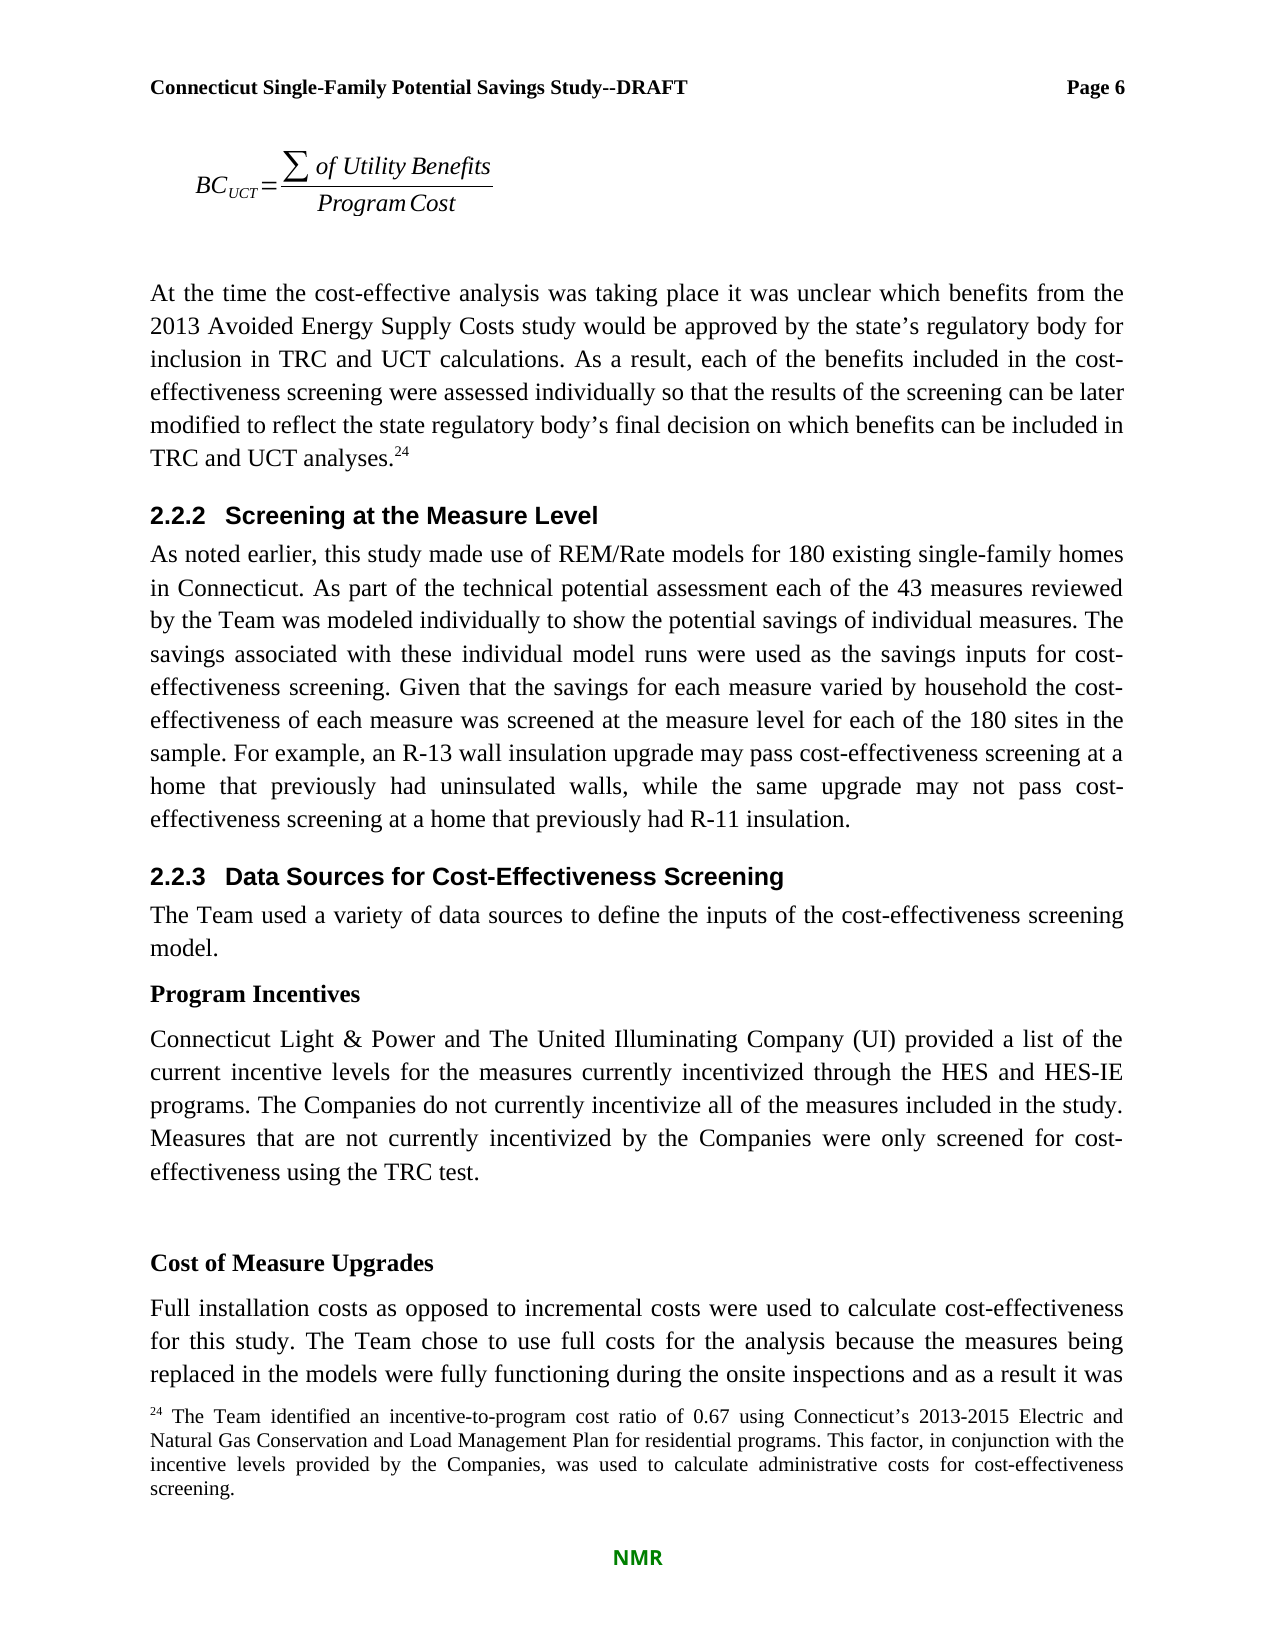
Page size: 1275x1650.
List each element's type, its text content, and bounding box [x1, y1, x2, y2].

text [150, 1293, 1125, 1388]
text Connecticut Light & Power and The United Illuminating Company (UI) provided a list of the current incentive levels for the measures currently incentivized through the HES and HES-IE programs. The Companies do not currently incentivize all of the measures included in the study. Measures that are not currently incentivized by the Companies were only screened for cost-effectiveness using the TRC test. [150, 1024, 1125, 1185]
subtitle Screening at the Measure Level [150, 501, 1125, 530]
subtitle Data Sources for Cost-Effectiveness Screening [150, 862, 1125, 891]
text At the time the cost-effective analysis was taking place it was unclear which benefits from the 2013 Avoided Energy Supply Costs study would be approved by the state’s regulatory body for inclusion in TRC and UCT calculations. As a result, each of the benefits included in the cost-effectiveness screening were assessed individually so that the results of the screening can be later modified to reflect the state regulatory body’s final decision on which benefits can be included in TRC and UCT analyses. [150, 278, 1125, 472]
text The Team used a variety of data sources to define the inputs of the cost-effectiveness screening model. [150, 900, 1125, 962]
text Cost of Measure Upgrades [150, 1248, 1125, 1276]
text Program Incentives [150, 979, 1125, 1008]
text As noted earlier, this study made use of REM/Rate models for 180 existing single-family homes in Connecticut. As part of the technical potential assessment each of the 43 measures reviewed by the Team was modeled individually to show the potential savings of individual measures. The savings associated with these individual model runs were used as the savings inputs for cost-effectiveness screening. Given that the savings for each measure varied by household the cost-effectiveness of each measure was screened at the measure level for each of the 180 sites in the sample. For example, an R-13 wall insulation upgrade may pass cost-effectiveness screening at a home that previously had uninsulated walls, while the same upgrade may not pass cost-effectiveness screening at a home that previously had R-11 insulation. [150, 539, 1125, 832]
